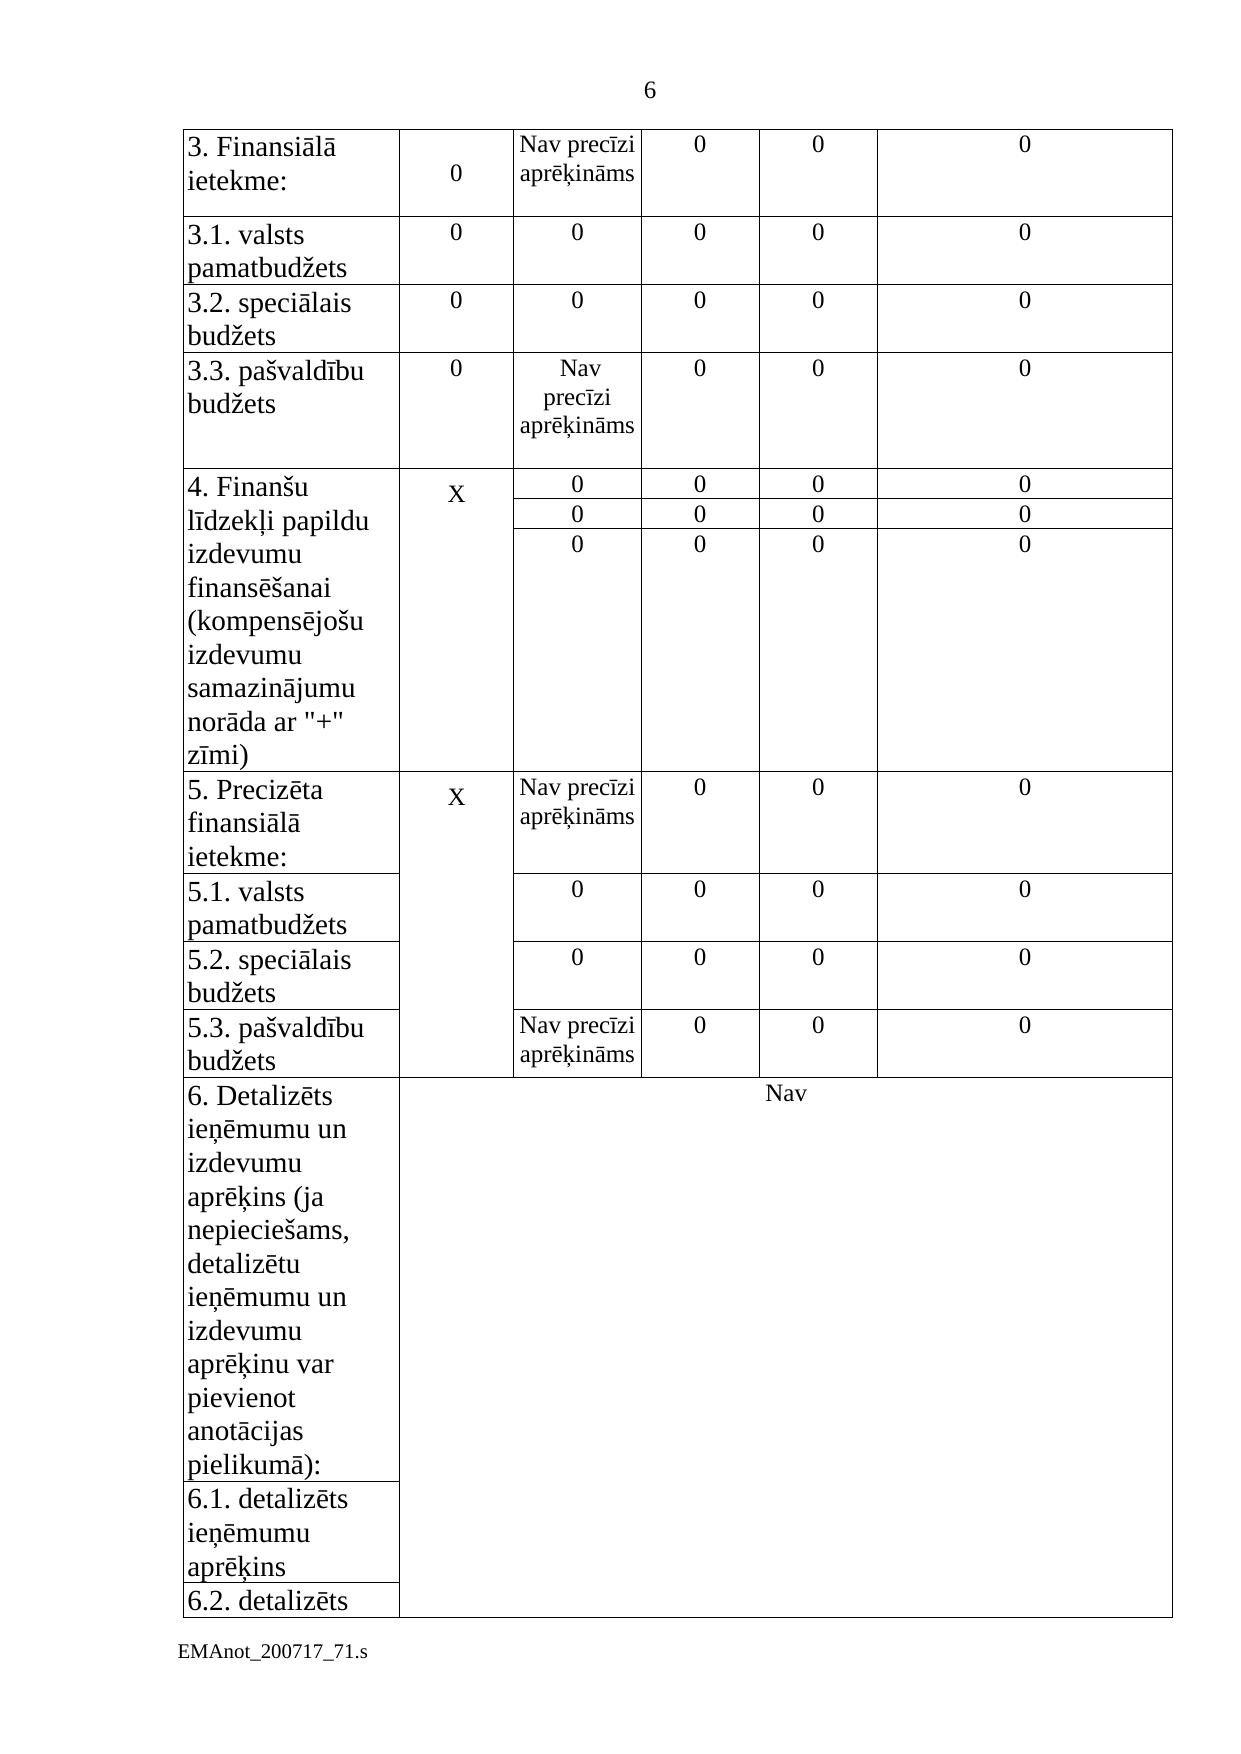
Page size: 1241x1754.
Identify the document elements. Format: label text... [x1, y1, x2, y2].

table_cell 0 [878, 130, 1172, 216]
table_cell 0 [878, 529, 1172, 771]
table_cell 0 [642, 285, 759, 352]
table_cell 5.2. speciālais budžets [184, 942, 399, 1009]
table_cell 0 [878, 499, 1172, 528]
table_cell 0 [760, 353, 877, 468]
table_cell 6. Detalizēts ieņēmumu un izdevumu aprēķins (ja nepieciešams, detalizētu ieņēmumu un izdevumu aprēķinu var pievienot anotācijas pielikumā): [184, 1078, 399, 1481]
table_cell 0 [642, 217, 759, 284]
table_cell 0 [760, 499, 877, 528]
table_cell 5. Precizēta finansiālā ietekme: [184, 772, 399, 873]
table_cell 0 [400, 285, 513, 352]
table_cell 0 [760, 469, 877, 498]
table_cell 0 [514, 874, 641, 941]
table_cell 3.2. speciālais budžets [184, 285, 399, 352]
table_cell Nav [400, 1078, 1172, 1617]
table_cell 5.1. valsts pamatbudžets [184, 874, 399, 941]
table_cell 0 [760, 529, 877, 771]
table_cell 0 [514, 285, 641, 352]
table_cell 0 [514, 499, 641, 528]
table_cell 0 [642, 130, 759, 216]
table_cell 0 [514, 942, 641, 1009]
table_cell 0 [760, 285, 877, 352]
table_cell 0 [878, 874, 1172, 941]
table_cell 0 [400, 353, 513, 468]
table_cell 0 [642, 353, 759, 468]
table_cell 0 [760, 130, 877, 216]
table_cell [514, 130, 641, 216]
table_cell 0 [760, 217, 877, 284]
table_cell Nav precīzi aprēķināms [514, 1010, 641, 1077]
table_cell 3. Finansiālā ietekme: [184, 130, 399, 216]
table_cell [184, 1583, 399, 1617]
table_cell 4. Finanšu līdzekļi papildu izdevumu finansēšanai (kompensējošu izdevumu samazinājumu norāda ar "+" zīmi) [184, 469, 399, 771]
table_cell 0 [642, 469, 759, 498]
table_cell 0 [642, 499, 759, 528]
table_cell X [400, 469, 513, 771]
table_cell 0 [514, 469, 641, 498]
table_cell 0 [514, 529, 641, 771]
table_cell 3.3. pašvaldību budžets [184, 353, 399, 468]
table_cell 0 [642, 874, 759, 941]
table_cell X [400, 772, 513, 1077]
table_cell Nav precīzi aprēķināms [514, 353, 641, 468]
table_cell 0 [760, 942, 877, 1009]
table_cell 0 [760, 772, 877, 873]
table_cell 0 [400, 130, 513, 216]
table_cell Nav precīzi aprēķināms [514, 772, 641, 873]
table_cell 0 [878, 217, 1172, 284]
table_cell 0 [760, 1010, 877, 1077]
table_cell 0 [878, 353, 1172, 468]
table_cell 0 [642, 529, 759, 771]
table_cell 0 [878, 469, 1172, 498]
table_cell 3.1. valsts pamatbudžets [184, 217, 399, 284]
table_cell 0 [642, 1010, 759, 1077]
table_cell 0 [642, 772, 759, 873]
table_cell 0 [878, 772, 1172, 873]
table_cell 0 [400, 217, 513, 284]
table_cell 0 [514, 217, 641, 284]
table_cell 5.3. pašvaldību budžets [184, 1010, 399, 1077]
table_cell 0 [642, 942, 759, 1009]
table_cell 0 [878, 942, 1172, 1009]
table_cell 0 [878, 285, 1172, 352]
table_cell 0 [760, 874, 877, 941]
table_cell 6.1. detalizēts ieņēmumu aprēķins [184, 1482, 399, 1582]
table_cell 0 [878, 1010, 1172, 1077]
